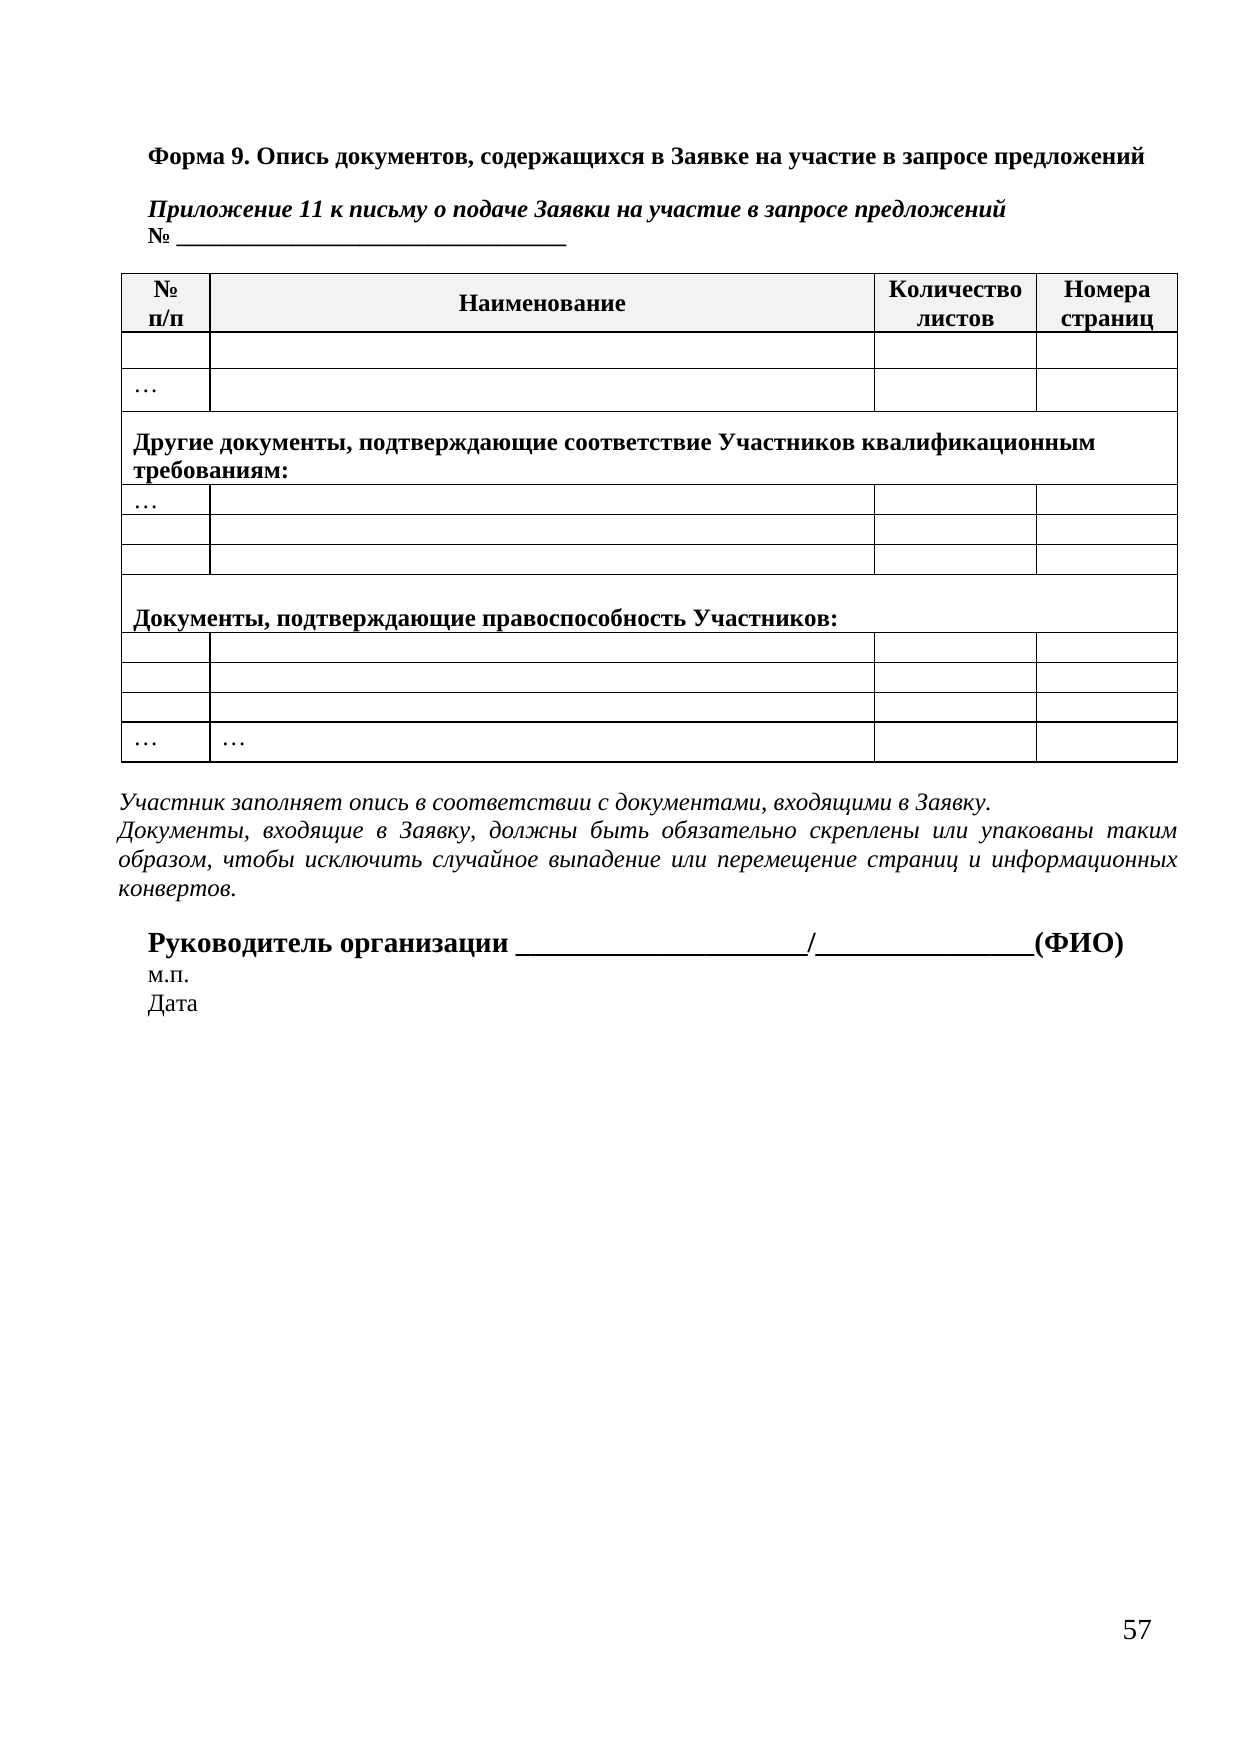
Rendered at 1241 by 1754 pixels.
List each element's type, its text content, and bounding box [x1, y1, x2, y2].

table_cell [122, 633, 209, 662]
table_cell [1037, 369, 1177, 411]
table_cell [1037, 515, 1177, 544]
table_cell … [122, 723, 209, 761]
table_cell [122, 545, 209, 573]
table_cell [211, 515, 874, 544]
table_cell [875, 369, 1036, 411]
table_cell [1037, 485, 1177, 514]
table_cell Документы, подтверждающие правоспособность Участников: [122, 575, 1177, 632]
table_cell [211, 333, 874, 368]
table_cell [875, 545, 1036, 573]
table_header № п/п [122, 274, 209, 331]
table_cell [211, 693, 874, 721]
table_header Номера страниц [1037, 274, 1177, 331]
table_cell [875, 693, 1036, 721]
table_cell [211, 485, 874, 514]
table_cell [875, 333, 1036, 368]
text Руководитель организации ____________________/_______________(ФИО) [148, 926, 1152, 959]
subtitle Форма 9. Опись документов, содержащихся в Заявке на участие в запросе предложений [148, 141, 1152, 170]
table_cell [122, 663, 209, 692]
table_cell [1037, 723, 1177, 761]
table_header Наименование [211, 274, 874, 331]
table_cell [1037, 333, 1177, 368]
table_cell [211, 369, 874, 411]
table_cell … [211, 723, 874, 761]
table_cell [1037, 545, 1177, 573]
table_cell [1037, 663, 1177, 692]
table_cell [875, 485, 1036, 514]
text Документы, входящие в Заявку, должны быть обязательно скреплены или упакованы таким образом, чтобы исключить случайное выпадение или перемещение страниц и информационных конвертов. [118, 815, 1181, 902]
table_cell … [122, 485, 209, 514]
table_cell [122, 515, 209, 544]
table_cell [875, 515, 1036, 544]
table_cell [211, 663, 874, 692]
table_cell [875, 633, 1036, 662]
table_cell [211, 633, 874, 662]
table_cell [122, 693, 209, 721]
text Приложение 11 к письму о подаче Заявки на участие в запросе предложений № __________________________________ [148, 194, 1152, 249]
table_cell … [122, 369, 209, 411]
table_cell Другие документы, подтверждающие соответствие Участников квалификационным требованиям: [122, 412, 1177, 484]
table_cell [875, 723, 1036, 761]
table_cell [1037, 633, 1177, 662]
table_cell [875, 663, 1036, 692]
text Дата [148, 988, 1152, 1017]
table_cell [1037, 693, 1177, 721]
text Участник заполняет опись в соответствии с документами, входящими в Заявку. [118, 787, 1181, 815]
table_cell [211, 545, 874, 573]
text м.п. [148, 959, 1152, 988]
table_cell [122, 333, 209, 368]
table_header Количество листов [875, 274, 1036, 331]
